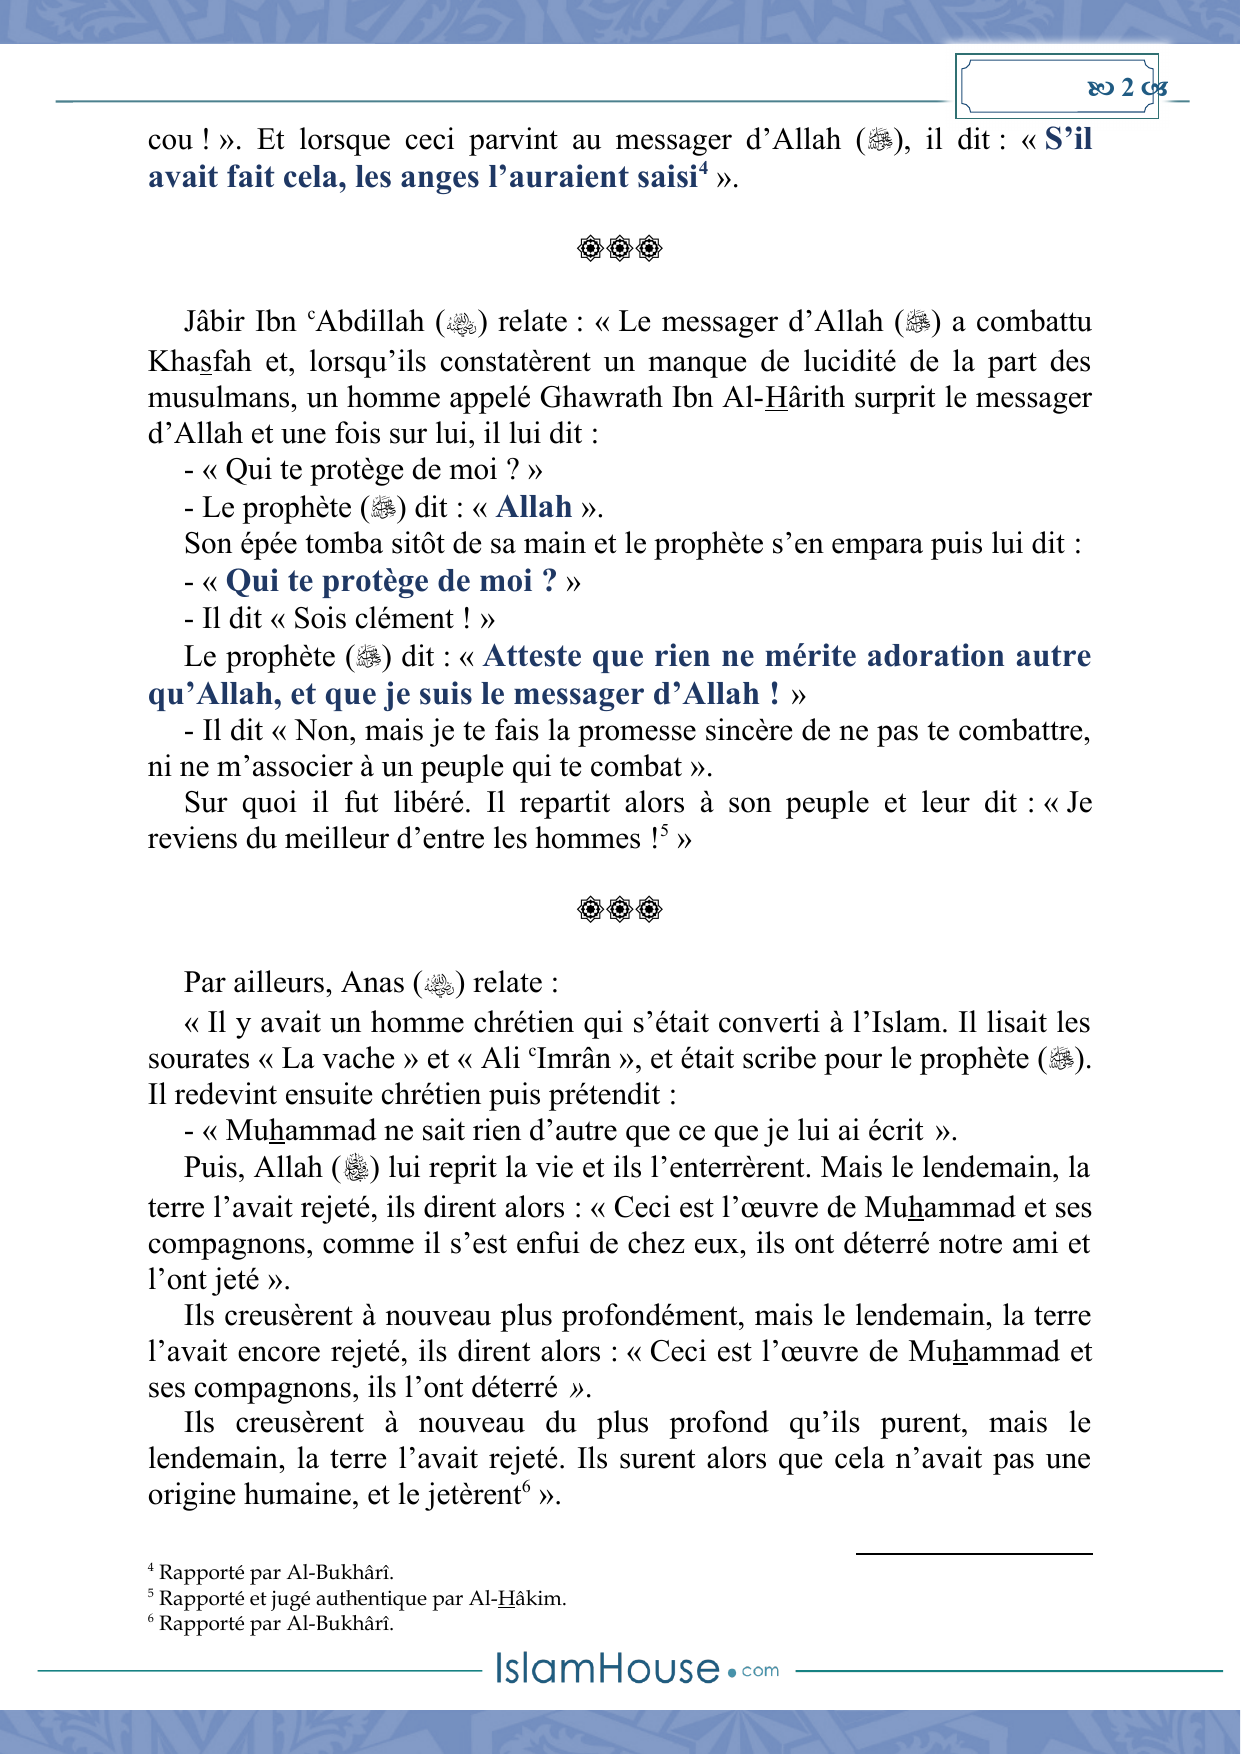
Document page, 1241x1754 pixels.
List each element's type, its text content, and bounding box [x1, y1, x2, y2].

text Ils creusèrent à nouveau du plus profond qu’ils purent, mais le lendemain, la terre l’avait rejeté. Ils surent alors que cela n’avait pas une origine humaine, et le jetèrent ». [148, 1404, 1092, 1512]
text Son épée tomba sitôt de sa main et le prophète s’en empara puis lui dit : [148, 525, 1092, 561]
picture [28, 1645, 483, 1691]
text - « Qui te protège de moi ? » [148, 561, 1092, 599]
text Sur quoi il fut libéré. Il repartit alors à son peuple et leur dit : « Je reviens du meilleur d’entre les hommes ! » [148, 783, 1092, 855]
picture [487, 1646, 1224, 1691]
text Jâbir Ibn cAbdillah () relate : « Le messager d’Allah () a combattu Khasfah et, lorsqu’ils constatèrent un manque de lucidité de la part des musulmans, un homme appelé Ghawrath Ibn Al-Hârith surprit le messager d’Allah et une fois sur lui, il lui dit : [148, 301, 1092, 450]
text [148, 118, 1092, 195]
text « Il y avait un homme chrétien qui s’était converti à l’Islam. Il lisait les sourates « La vache » et « Ali cImrân », et était scribe pour le prophète (). Il redevint ensuite chrétien puis prétendit : [148, 1003, 1092, 1111]
text Par ailleurs, Anas () relate : [148, 962, 1092, 1003]
text Ils creusèrent à nouveau plus profondément, mais le lendemain, la terre l’avait encore rejeté, ils dirent alors : « Ceci est l’œuvre de Muhammad et ses compagnons, ils l’ont déterré ». [148, 1296, 1092, 1404]
text Le prophète () dit : « Atteste que rien ne mérite adoration autre qu’Allah, et que je suis le messager d’Allah ! » [148, 635, 1092, 712]
text Puis, Allah () lui reprit la vie et ils l’enterrèrent. Mais le lendemain, la terre l’avait rejeté, ils dirent alors : « Ceci est l’œuvre de Muhammad et ses compagnons, comme il s’est enfui de chez eux, ils ont déterré notre ami et l’ont jeté ». [148, 1147, 1092, 1296]
text - Il dit « Non, mais je te fais la promesse sincère de ne pas te combattre, ni ne m’associer à un peuple qui te combat ». [148, 712, 1092, 783]
text - Le prophète () dit : « Allah ». [148, 486, 1092, 525]
text - « Qui te protège de moi ? » [148, 450, 1092, 486]
text - « Muhammad ne sait rien d’autre que ce que je lui ai écrit ». [148, 1111, 1092, 1147]
text - Il dit « Sois clément ! » [148, 599, 1092, 635]
